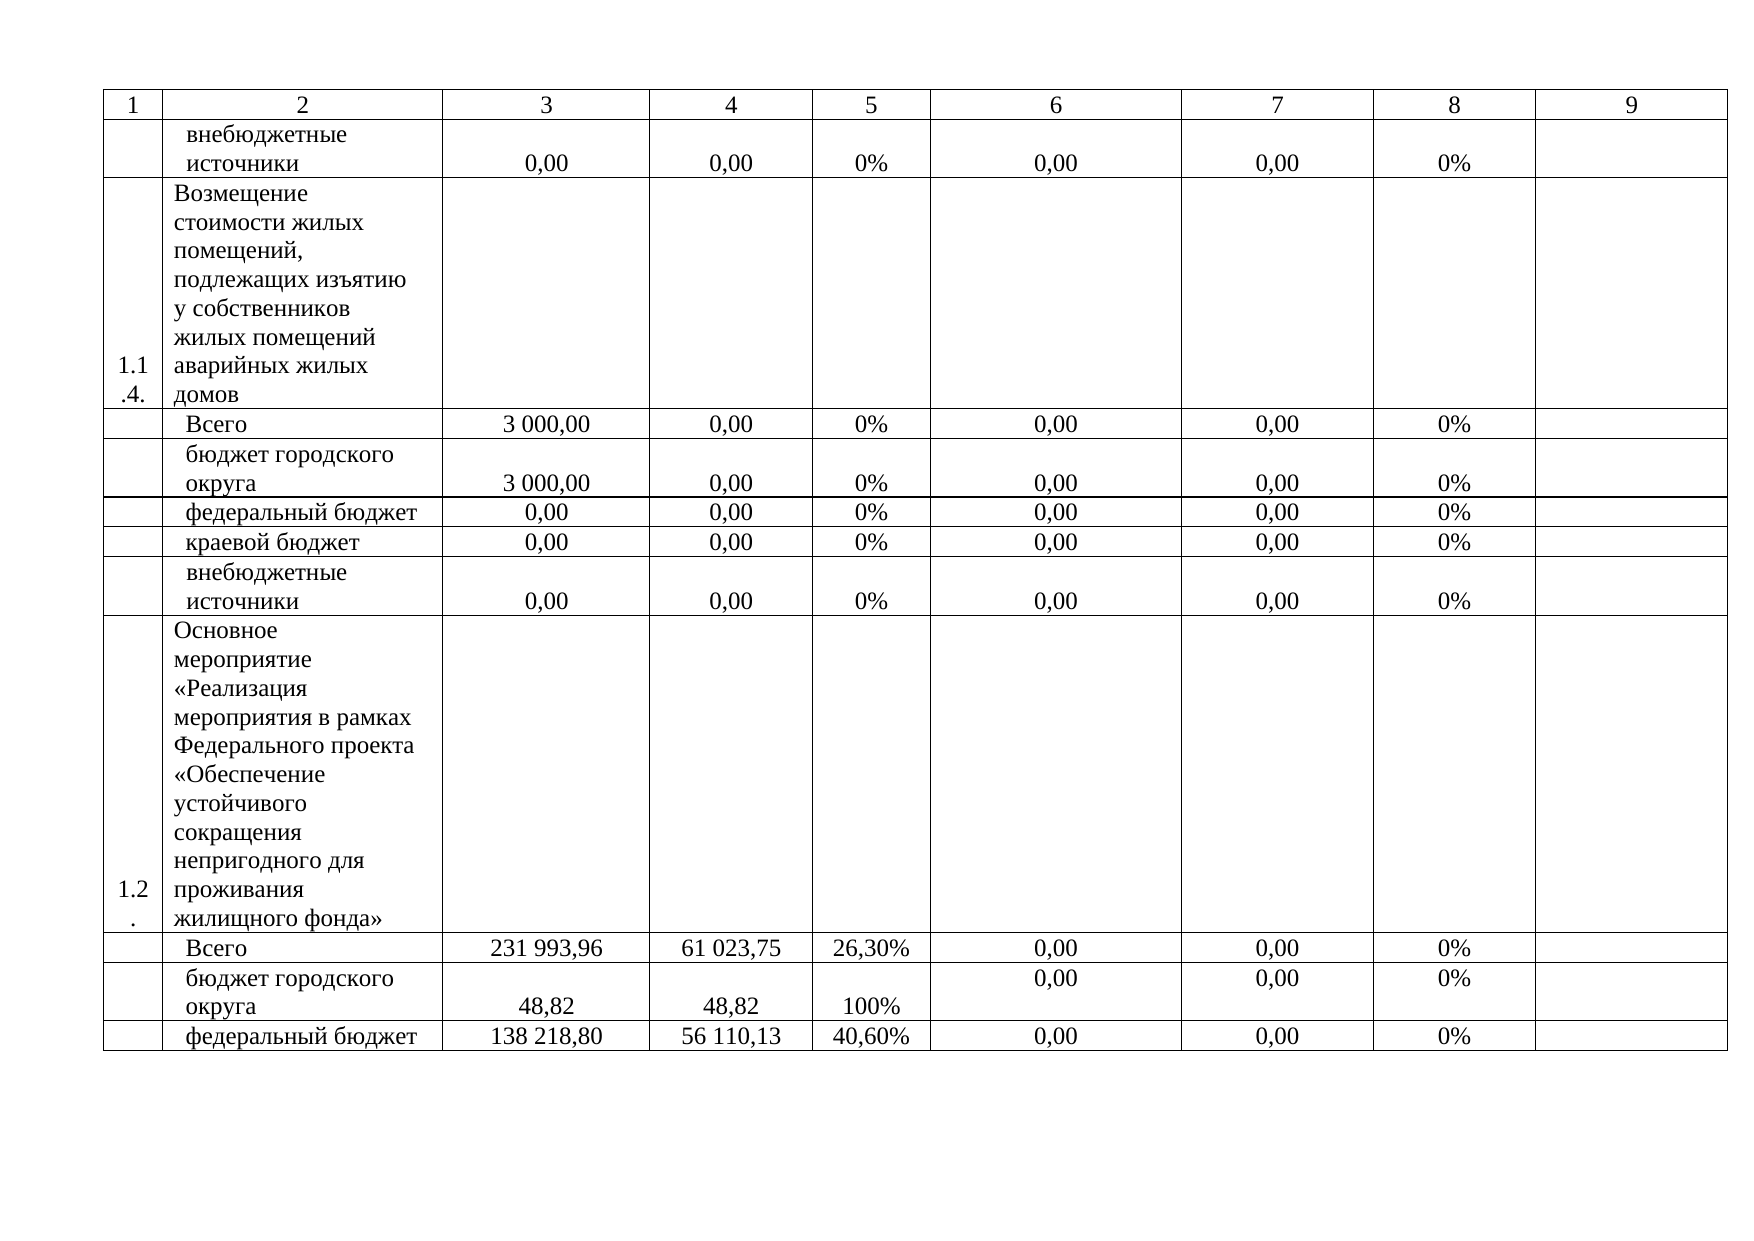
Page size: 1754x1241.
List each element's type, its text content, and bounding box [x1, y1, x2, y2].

table_cell 0,00 [650, 557, 812, 614]
table_cell Возмещение стоимости жилых помещений, подлежащих изъятию у собственников жилых помещений аварийных жилых домов [163, 178, 442, 408]
table_header 1 [104, 90, 162, 118]
table_cell 0,00 [650, 527, 812, 556]
table_cell 0,00 [1182, 933, 1373, 962]
table_cell [1536, 963, 1727, 1020]
table_cell [813, 178, 930, 408]
table_cell федеральный бюджет [163, 498, 442, 526]
table_cell 0,00 [931, 498, 1181, 526]
table_cell 0,00 [1182, 409, 1373, 438]
table_cell [104, 963, 162, 1020]
table_cell 0,00 [650, 498, 812, 526]
table_cell 3 000,00 [443, 439, 649, 496]
table_cell 0,00 [931, 409, 1181, 438]
table_cell 0,00 [931, 557, 1181, 614]
table_header 8 [1374, 90, 1535, 118]
table_cell внебюджетные источники [163, 557, 442, 614]
table_cell 100% [813, 963, 930, 1020]
table_cell 0,00 [443, 498, 649, 526]
table_cell [650, 178, 812, 408]
table_cell 0% [1374, 409, 1535, 438]
table_cell 3 000,00 [443, 409, 649, 438]
table_cell 48,82 [650, 963, 812, 1020]
table_cell [1536, 439, 1727, 496]
table_cell 0,00 [931, 1021, 1181, 1050]
table_cell [104, 120, 162, 177]
table_cell 0,00 [1182, 120, 1373, 177]
table_cell 0% [1374, 527, 1535, 556]
table_cell 0,00 [443, 120, 649, 177]
table_cell 0% [813, 498, 930, 526]
table_cell [1536, 1021, 1727, 1050]
table_header 7 [1182, 90, 1373, 118]
table_cell 26,30% [813, 933, 930, 962]
table_cell 231 993,96 [443, 933, 649, 962]
table_cell [1536, 527, 1727, 556]
table_cell 0,00 [1182, 557, 1373, 614]
table_cell [1536, 178, 1727, 408]
table_cell [104, 1021, 162, 1050]
table_header 3 [443, 90, 649, 118]
table_cell 0,00 [1182, 1021, 1373, 1050]
table_cell 0,00 [1182, 498, 1373, 526]
table_cell 0,00 [443, 557, 649, 614]
table_cell 0% [813, 439, 930, 496]
table_cell Всего [163, 409, 442, 438]
table_cell 0,00 [1182, 439, 1373, 496]
table_cell 0% [1374, 933, 1535, 962]
table_cell 0,00 [931, 933, 1181, 962]
table_cell федеральный бюджет [163, 1021, 442, 1050]
table_cell 1.2. [104, 616, 162, 932]
table_cell внебюджетные источники [163, 120, 442, 177]
table_cell 0,00 [931, 439, 1181, 496]
table_cell 0,00 [1182, 963, 1373, 1020]
table_cell 61 023,75 [650, 933, 812, 962]
table_cell 138 218,80 [443, 1021, 649, 1050]
table_cell [104, 498, 162, 526]
table_header 5 [813, 90, 930, 118]
table_cell 40,60% [813, 1021, 930, 1050]
table_header 2 [163, 90, 442, 118]
table_cell 0,00 [931, 963, 1181, 1020]
table_cell бюджет городского округа [163, 963, 442, 1020]
table_cell [104, 933, 162, 962]
table_cell 0% [813, 120, 930, 177]
table_cell 0% [1374, 963, 1535, 1020]
table_cell 56 110,13 [650, 1021, 812, 1050]
table_cell 0,00 [443, 527, 649, 556]
table_cell 0,00 [931, 120, 1181, 177]
table_cell 0,00 [1182, 527, 1373, 556]
table_cell [1536, 409, 1727, 438]
table_cell [1182, 616, 1373, 932]
table_cell 0% [1374, 557, 1535, 614]
table_cell [931, 616, 1181, 932]
table_cell 1.1.4. [104, 178, 162, 408]
table_cell [104, 409, 162, 438]
table_cell Всего [163, 933, 442, 962]
table_header 4 [650, 90, 812, 118]
table_cell [1536, 498, 1727, 526]
table_header 9 [1536, 90, 1727, 118]
table_cell 0% [813, 409, 930, 438]
table_cell 0% [813, 527, 930, 556]
table_cell Основное мероприятие «Реализация мероприятия в рамках Федерального проекта «Обеспечение устойчивого сокращения непригодного для проживания жилищного фонда» [163, 616, 442, 932]
table_cell [104, 439, 162, 496]
table_cell [443, 178, 649, 408]
table_cell краевой бюджет [163, 527, 442, 556]
table_cell 0% [1374, 439, 1535, 496]
table_cell 0,00 [650, 439, 812, 496]
table_cell [104, 527, 162, 556]
table_cell [104, 557, 162, 614]
table_cell 0,00 [931, 527, 1181, 556]
table_cell [1536, 120, 1727, 177]
table_cell [1182, 178, 1373, 408]
table_cell [443, 616, 649, 932]
table_cell 0% [1374, 1021, 1535, 1050]
table_header 6 [931, 90, 1181, 118]
table_cell бюджет городского округа [163, 439, 442, 496]
table_cell [1374, 616, 1535, 932]
table_cell [1374, 178, 1535, 408]
table_cell [1536, 557, 1727, 614]
table_cell 0% [813, 557, 930, 614]
table_cell [931, 178, 1181, 408]
table_cell [650, 616, 812, 932]
table_cell 0,00 [650, 409, 812, 438]
table_cell 0% [1374, 120, 1535, 177]
table_cell 0% [1374, 498, 1535, 526]
table_cell [813, 616, 930, 932]
table_cell 0,00 [650, 120, 812, 177]
table_cell 48,82 [443, 963, 649, 1020]
table_cell [1536, 616, 1727, 932]
table_cell [1536, 933, 1727, 962]
